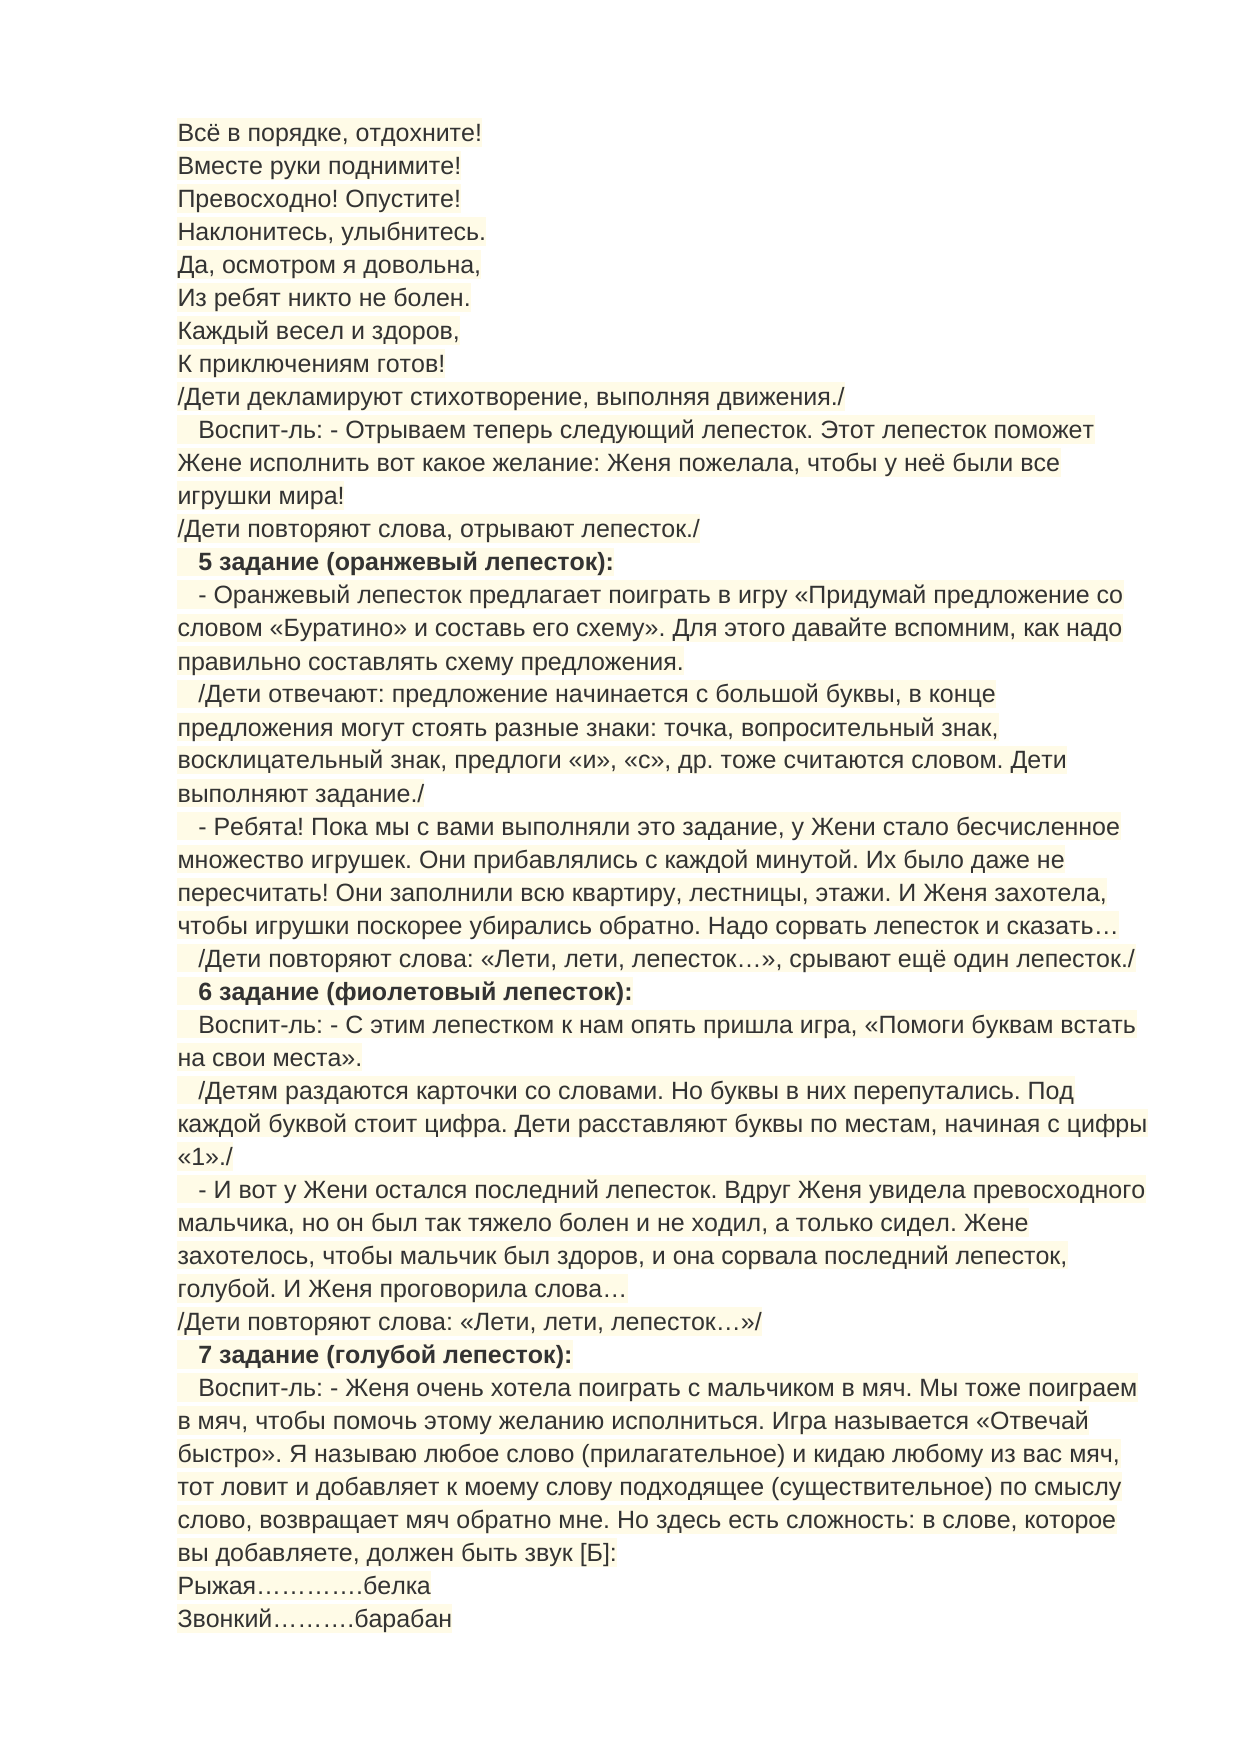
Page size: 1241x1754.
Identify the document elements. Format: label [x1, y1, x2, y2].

text [177, 118, 1152, 1633]
